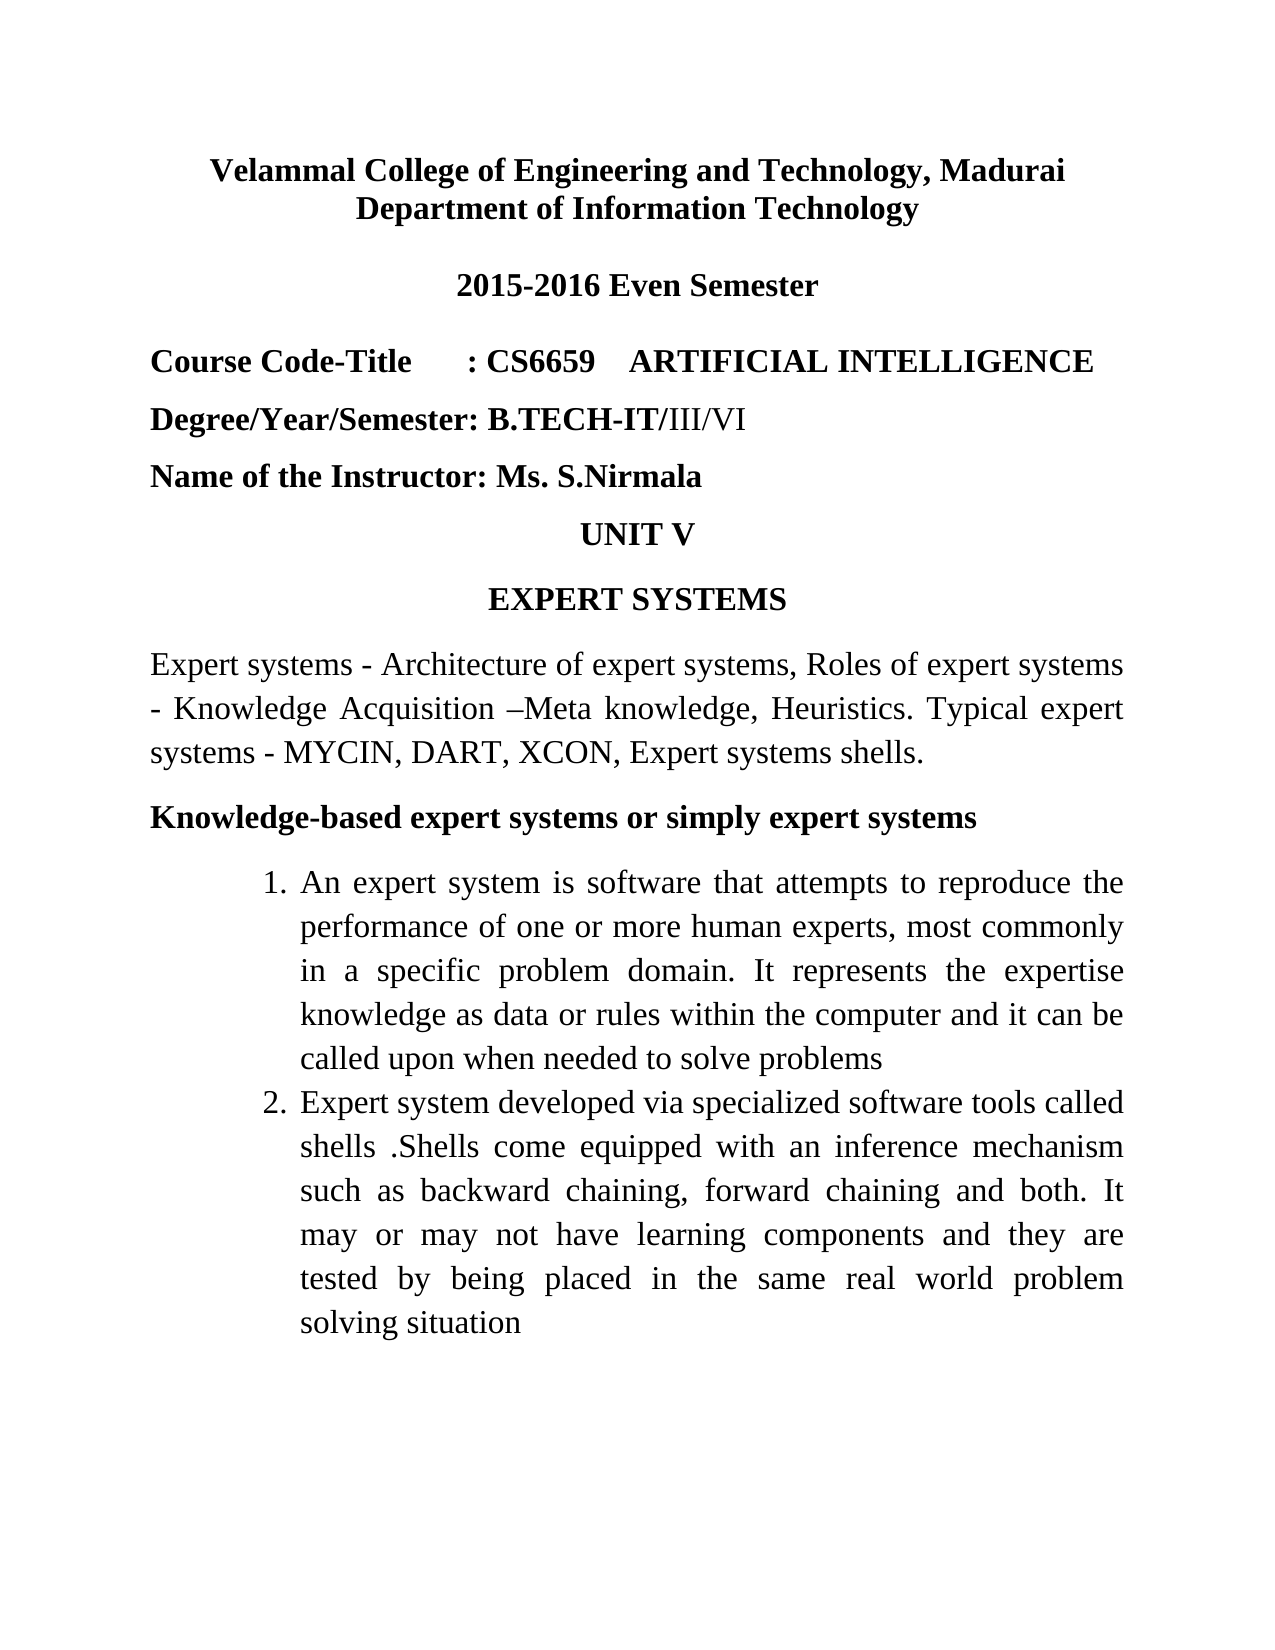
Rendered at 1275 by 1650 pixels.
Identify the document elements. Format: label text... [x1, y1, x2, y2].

text Expert systems - Architecture of expert systems, Roles of expert systems - Knowledge Acquisition –Meta knowledge, Heuristics. Typical expert systems - MYCIN, DART, XCON, Expert systems shells. [150, 644, 1125, 770]
text Course Code-Title : CS6659 ARTIFICIAL INTELLIGENCE Degree/Year/Semester: B.TECH-IT/III/VI [150, 342, 1125, 437]
text Velammal College of Engineering and Technology, Madurai [150, 150, 1125, 188]
list An expert system is software that attempts to reproduce the performance of one or more human experts, most commonly in a specific problem domain. It represents the expertise knowledge as data or rules within the computer and it can be called upon when needed to solve problems [262, 862, 1125, 1076]
text Knowledge-based expert systems or simply expert systems [150, 797, 1125, 835]
text UNIT V [150, 514, 1125, 552]
text Department of Information Technology [150, 188, 1125, 227]
list Expert system developed via specialized software tools called shells .Shells come equipped with an inference mechanism such as backward chaining, forward chaining and both. It may or may not have learning components and they are tested by being placed in the same real world problem solving situation [262, 1082, 1125, 1341]
text 2015-2016 Even Semester [150, 265, 1125, 303]
text EXPERT SYSTEMS [150, 579, 1125, 617]
text Name of the Instructor: Ms. S.Nirmala [150, 457, 1125, 495]
